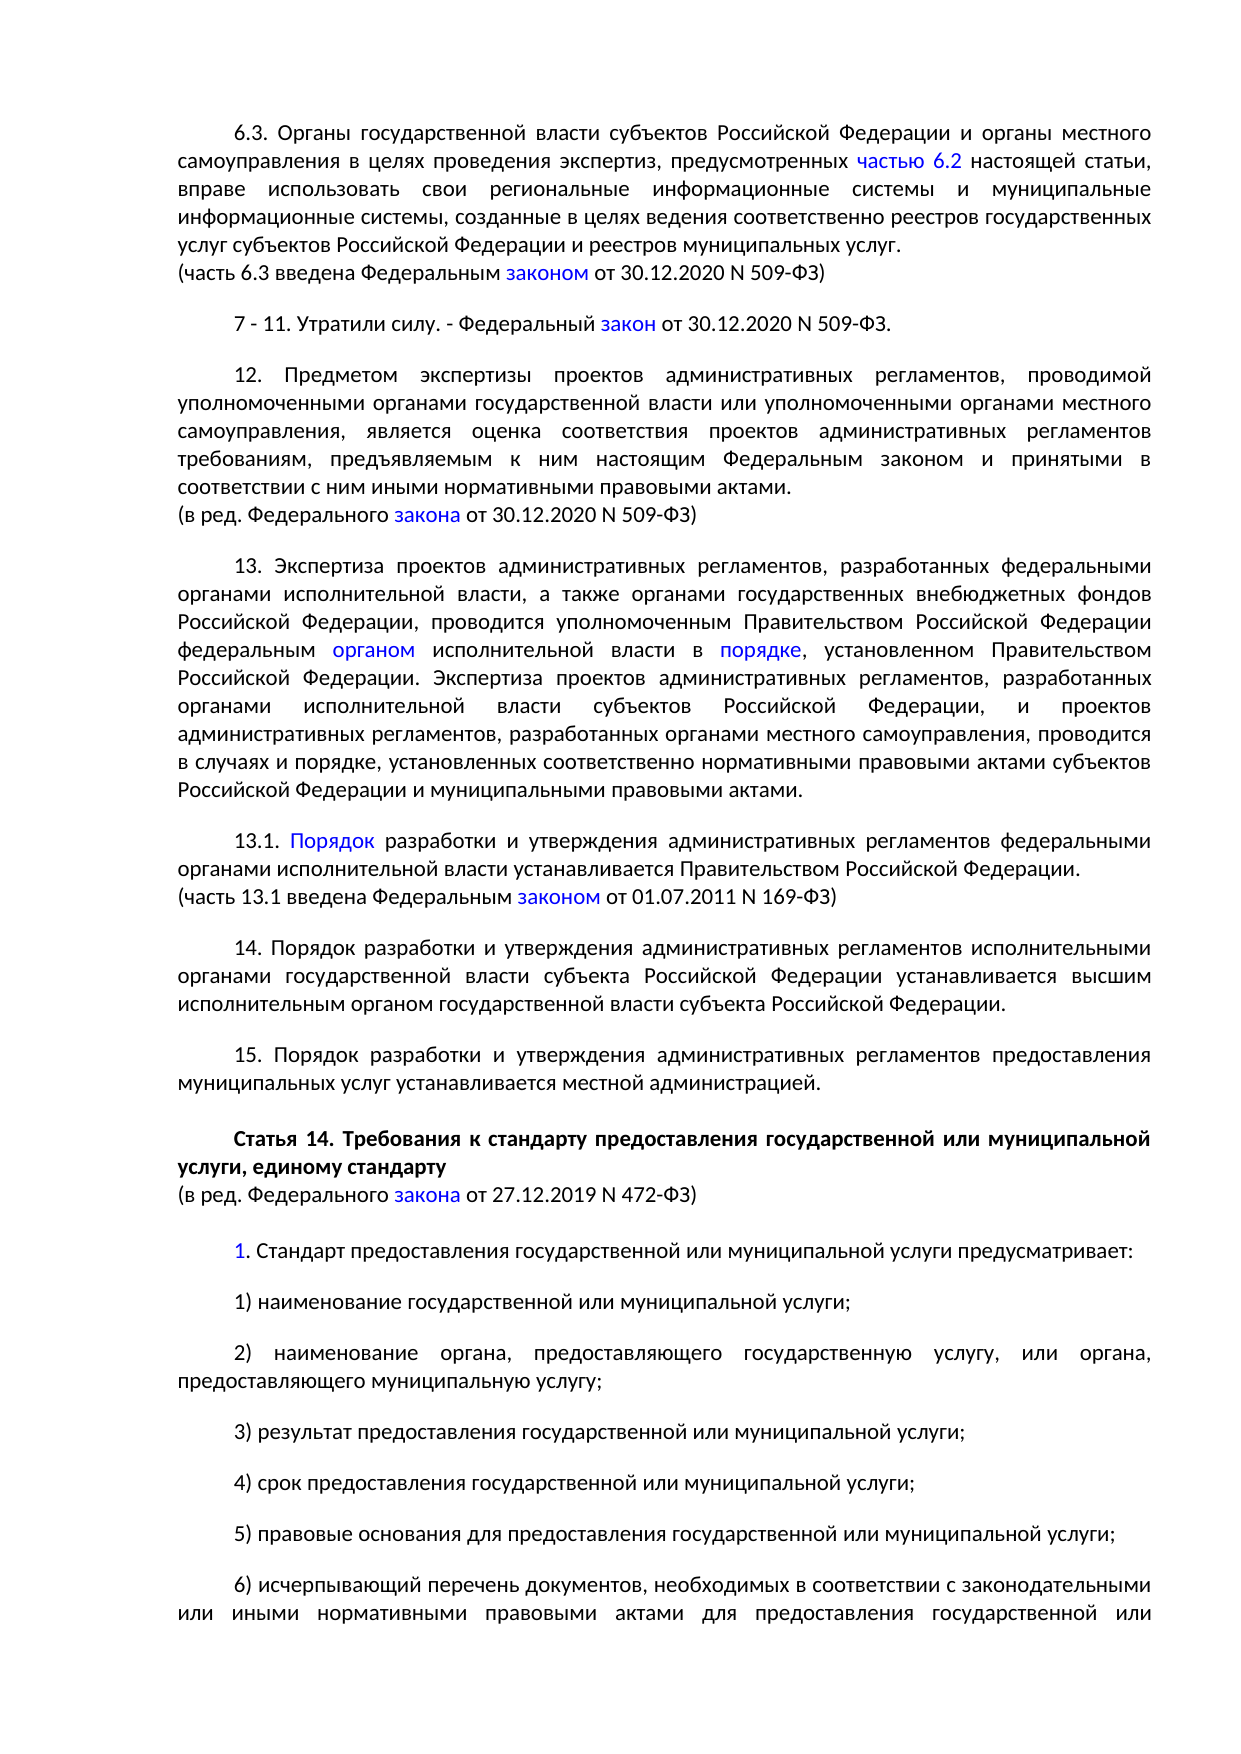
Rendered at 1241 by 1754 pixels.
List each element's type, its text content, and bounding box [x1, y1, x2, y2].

text (в ред. Федерального закона от 30.12.2020 N 509-ФЗ) [177, 500, 1152, 528]
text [177, 1570, 1152, 1626]
text 1) наименование государственной или муниципальной услуги; [177, 1287, 1152, 1315]
title Статья 14. Требования к стандарту предоставления государственной или муниципальной услуги, единому стандарту [177, 1124, 1152, 1180]
text 6.3. Органы государственной власти субъектов Российской Федерации и органы местного самоуправления в целях проведения экспертиз, предусмотренных частью 6.2 настоящей статьи, вправе использовать свои региональные информационные системы и муниципальные информационные системы, созданные в целях ведения соответственно реестров государственных услуг субъектов Российской Федерации и реестров муниципальных услуг. [177, 118, 1152, 258]
text (часть 13.1 введена Федеральным законом от 01.07.2011 N 169-ФЗ) [177, 882, 1152, 910]
text 1. Стандарт предоставления государственной или муниципальной услуги предусматривает: [177, 1236, 1152, 1264]
text 12. Предметом экспертизы проектов административных регламентов, проводимой уполномоченными органами государственной власти или уполномоченными органами местного самоуправления, является оценка соответствия проектов административных регламентов требованиям, предъявляемым к ним настоящим Федеральным законом и принятыми в соответствии с ним иными нормативными правовыми актами. [177, 360, 1152, 500]
text 5) правовые основания для предоставления государственной или муниципальной услуги; [177, 1519, 1152, 1547]
text 3) результат предоставления государственной или муниципальной услуги; [177, 1417, 1152, 1445]
text 15. Порядок разработки и утверждения административных регламентов предоставления муниципальных услуг устанавливается местной администрацией. [177, 1040, 1152, 1096]
text 13.1. Порядок разработки и утверждения административных регламентов федеральными органами исполнительной власти устанавливается Правительством Российской Федерации. [177, 826, 1152, 882]
text (в ред. Федерального закона от 27.12.2019 N 472-ФЗ) [177, 1180, 1152, 1208]
text 13. Экспертиза проектов административных регламентов, разработанных федеральными органами исполнительной власти, а также органами государственных внебюджетных фондов Российской Федерации, проводится уполномоченным Правительством Российской Федерации федеральным органом исполнительной власти в порядке, установленном Правительством Российской Федерации. Экспертиза проектов административных регламентов, разработанных органами исполнительной власти субъектов Российской Федерации, и проектов административных регламентов, разработанных органами местного самоуправления, проводится в случаях и порядке, установленных соответственно нормативными правовыми актами субъектов Российской Федерации и муниципальными правовыми актами. [177, 551, 1152, 803]
text (часть 6.3 введена Федеральным законом от 30.12.2020 N 509-ФЗ) [177, 258, 1152, 286]
text 7 - 11. Утратили силу. - Федеральный закон от 30.12.2020 N 509-ФЗ. [177, 309, 1152, 337]
text 2) наименование органа, предоставляющего государственную услугу, или органа, предоставляющего муниципальную услугу; [177, 1338, 1152, 1394]
text 4) срок предоставления государственной или муниципальной услуги; [177, 1468, 1152, 1496]
text 14. Порядок разработки и утверждения административных регламентов исполнительными органами государственной власти субъекта Российской Федерации устанавливается высшим исполнительным органом государственной власти субъекта Российской Федерации. [177, 933, 1152, 1017]
